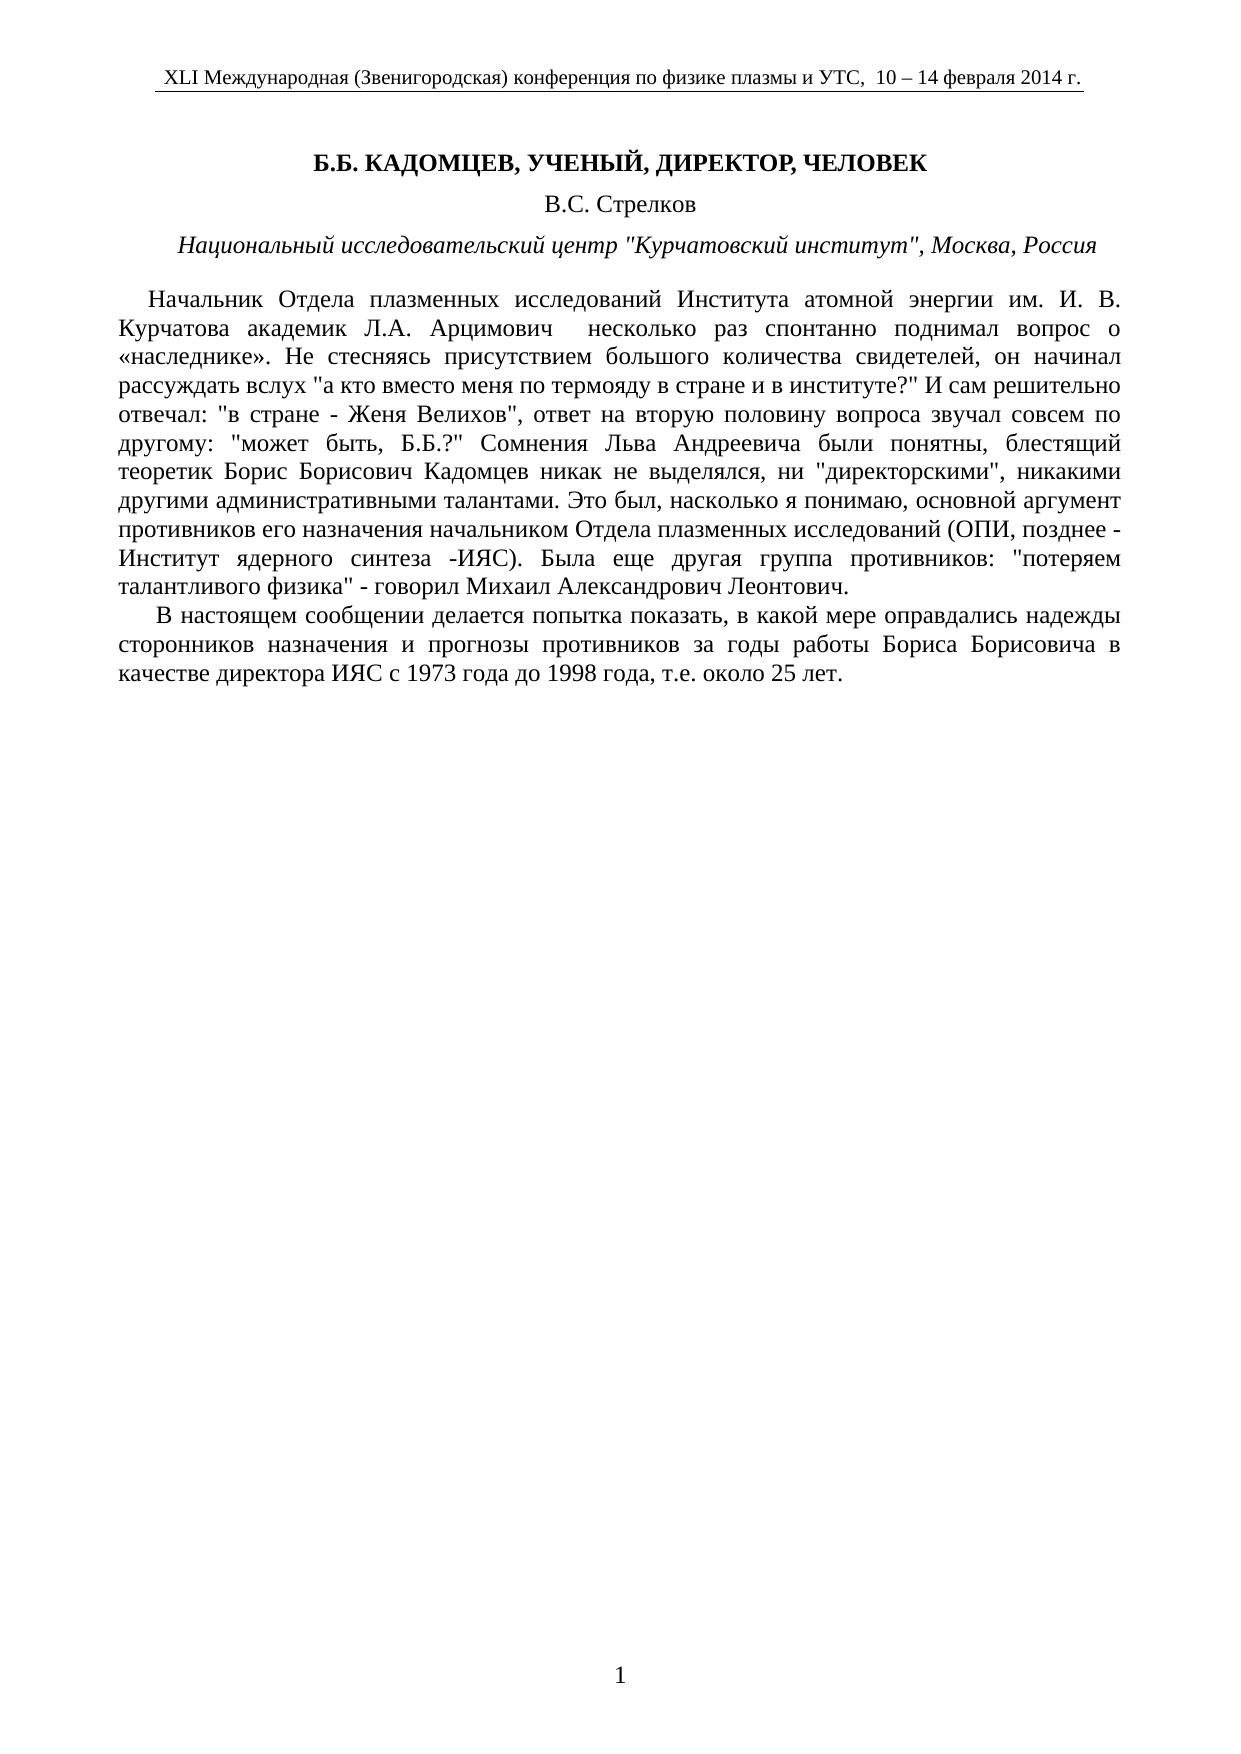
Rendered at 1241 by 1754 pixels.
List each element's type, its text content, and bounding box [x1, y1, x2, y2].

text Начальник Отдела плазменных исследований Института атомной энергии им. И. В. Курчатова академик Л.А. Арцимович несколько раз спонтанно поднимал вопрос о «наследнике». Не стесняясь присутствием большого количества свидетелей, он начинал рассуждать вслух "а кто вместо меня по термояду в стране и в институте?" И сам решительно отвечал: "в стране - Женя Велихов", ответ на вторую половину вопроса звучал совсем по другому: "может быть, Б.Б.?" Сомнения Льва Андреевича были понятны, блестящий теоретик Борис Борисович Кадомцев никак не выделялся, ни "директорскими", никакими другими административными талантами. Это был, насколько я понимаю, основной аргумент противников его назначения начальником Отдела плазменных исследований (ОПИ, позднее - Институт ядерного синтеза -ИЯС). Была еще другая группа противников: "потеряем талантливого физика" - говорил Михаил Александрович Леонтович. [118, 284, 1122, 600]
text В.С. Стрелков [159, 189, 1081, 218]
text В настоящем сообщении делается попытка показать, в какой мере оправдались надежды сторонников назначения и прогнозы противников за годы работы Бориса Борисовича в качестве директора ИЯС с 1973 года до 1998 года, т.е. около 25 лет. [118, 600, 1122, 686]
text Национальный исследовательский центр "Курчатовский институт", Москва, Россия [177, 230, 1122, 259]
title Б.Б. Кадомцев, ученый, директор, человек [118, 148, 1122, 176]
